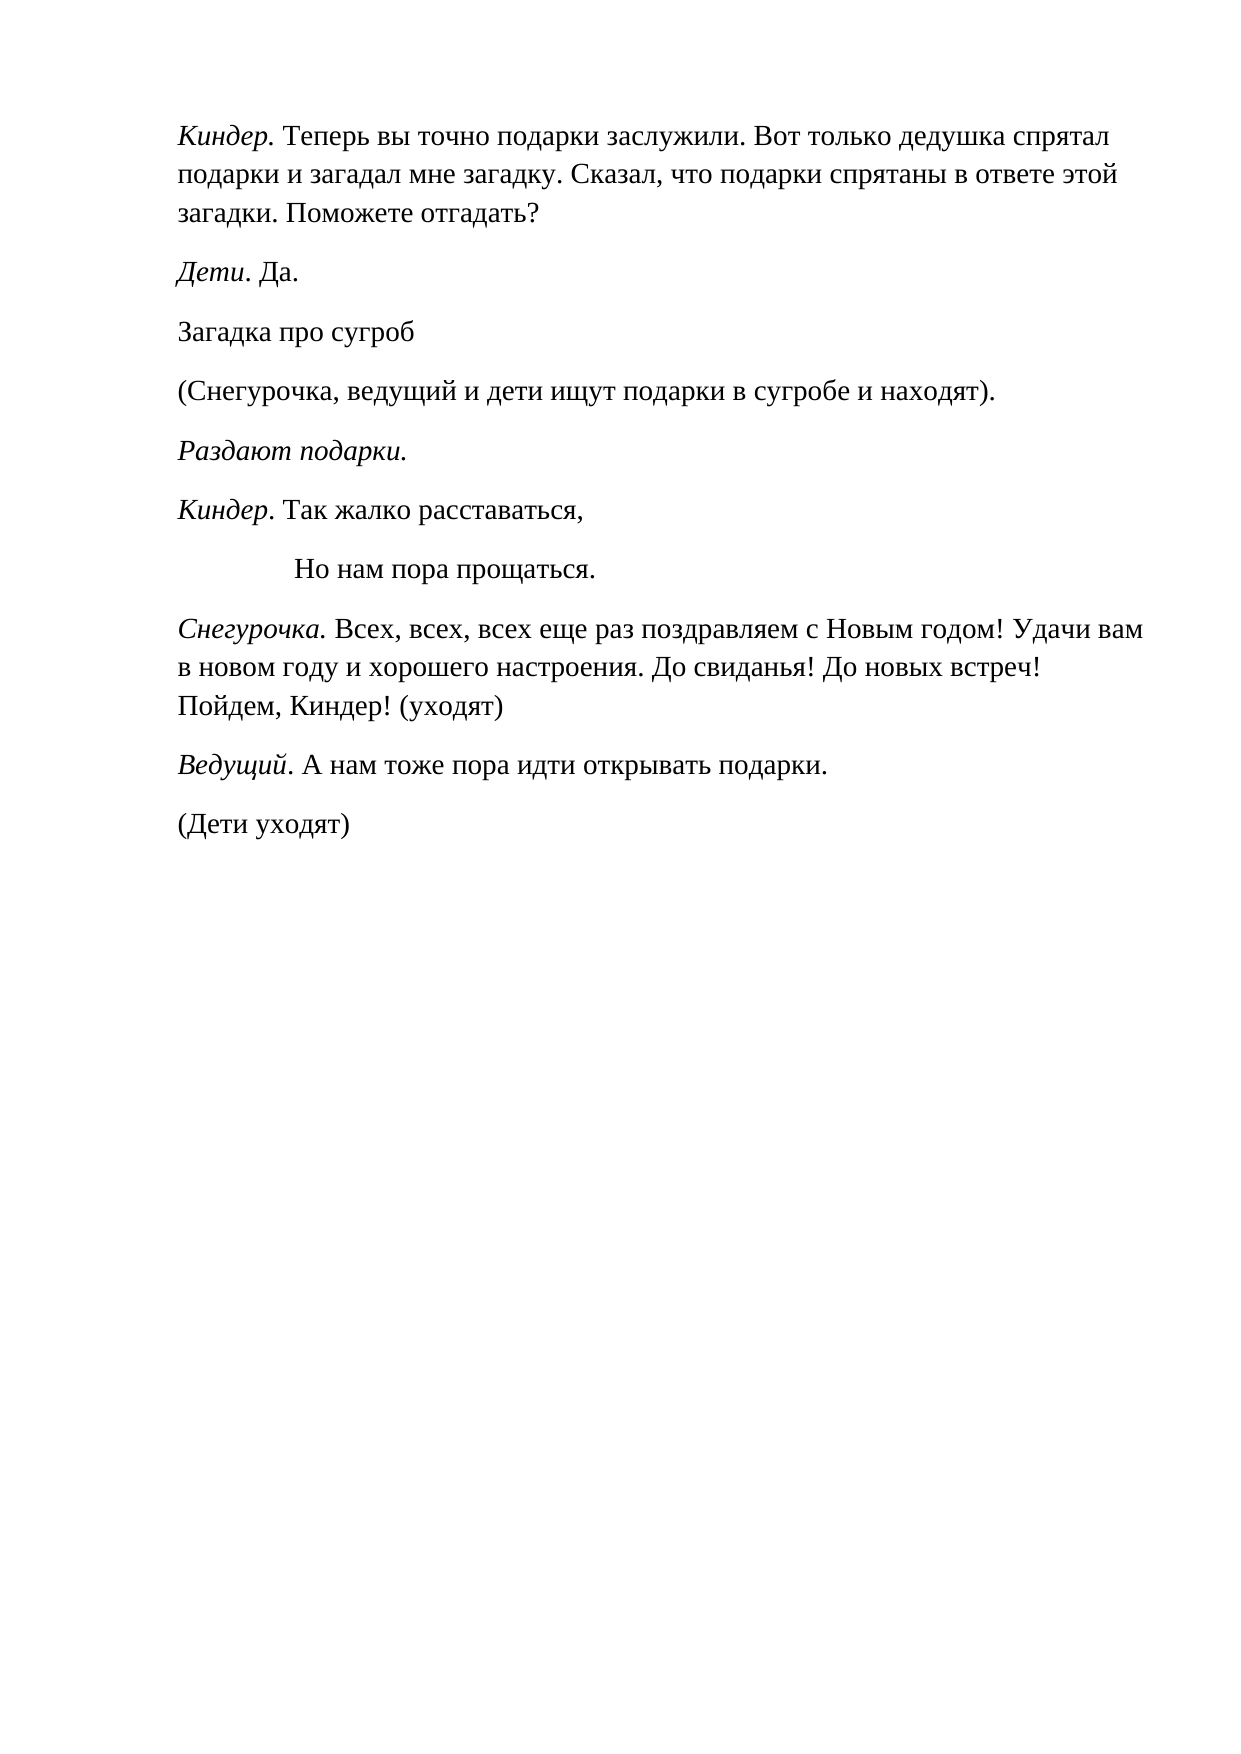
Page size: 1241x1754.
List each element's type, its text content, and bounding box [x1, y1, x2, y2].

text Ведущий. А нам тоже пора идти открывать подарки. [177, 747, 1152, 781]
text Раздают подарки. [177, 433, 1152, 466]
text (Снегурочка, ведущий и дети ищут подарки в сугробе и находят). [177, 373, 1152, 407]
text Киндер. Теперь вы точно подарки заслужили. Вот только дедушка спрятал подарки и загадал мне загадку. Сказал, что подарки спрятаны в ответе этой загадки. Поможете отгадать? [177, 118, 1152, 229]
text (Дети уходят) [177, 807, 1152, 840]
text Загадка про сугроб [177, 314, 1152, 347]
text Но нам пора прощаться. [177, 551, 1152, 585]
text Снегурочка. Всех, всех, всех еще раз поздравляем с Новым годом! Удачи вам в новом году и хорошего настроения. До свиданья! До новых встреч! Пойдем, Киндер! (уходят) [177, 611, 1152, 721]
text Дети. Да. [177, 254, 1152, 288]
text Киндер. Так жалко расставаться, [177, 492, 1152, 526]
